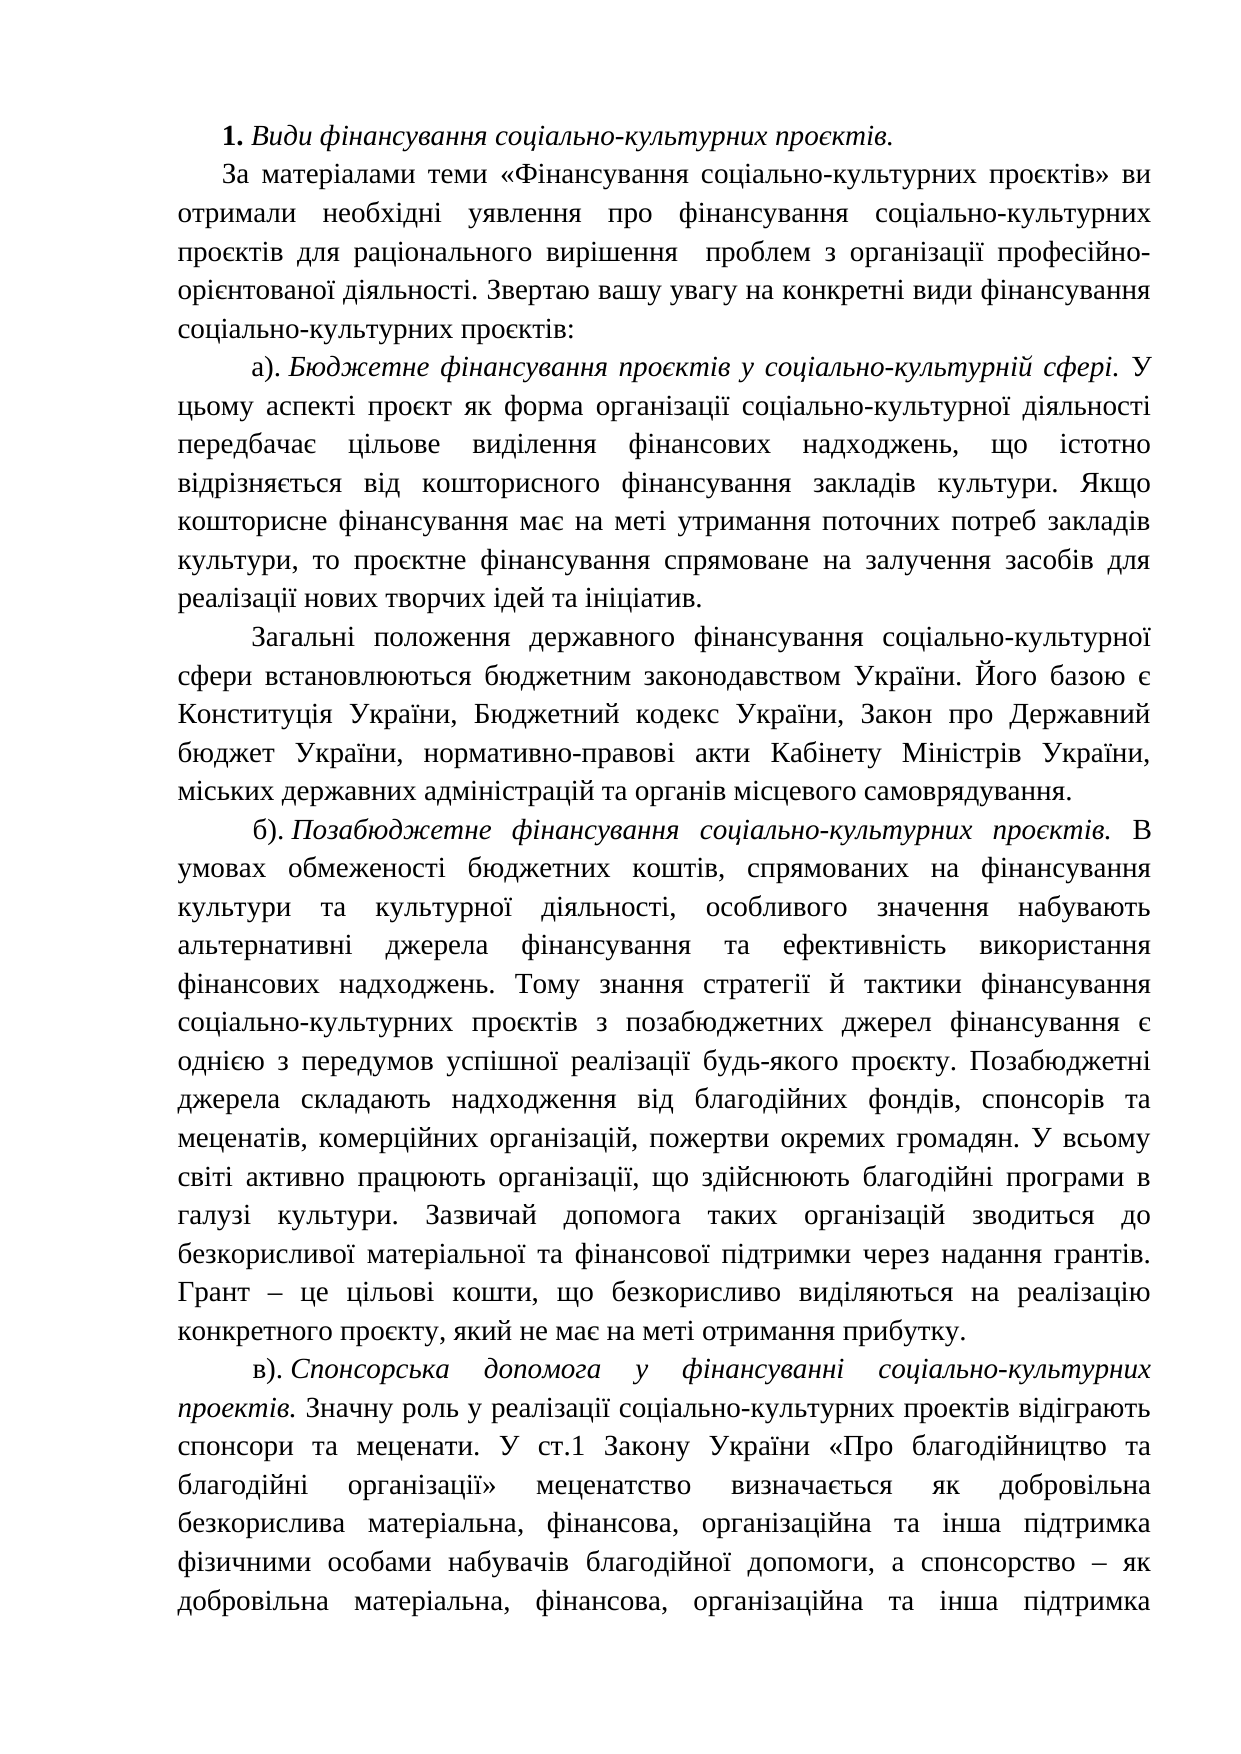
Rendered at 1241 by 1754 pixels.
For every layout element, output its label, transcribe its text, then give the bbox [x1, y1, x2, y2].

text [177, 1351, 1152, 1616]
subtitle За матеріалами теми «Фінансування соціально-культурних проєктів» ви отримали необхiднi уявлення про фінансування соціально-культурних проєктів для раціонального вирішення проблем з організації професійно-орієнтованої діяльності. Звертаю вашу увагу на конкретні види фінансування соціально-культурних проєктів: [177, 157, 1152, 344]
subtitle 1. Види фінансування соціально-культурних проєктів. [177, 118, 1152, 152]
text Загальні положення державного фінансування соціально-культурної сфери встановлюються бюджетним законодавством України. Його базою є Конституція України, Бюджетний кодекс України, Закон про Державний бюджет України, нормативно-правові акти Кабінету Міністрів України, міських державних адміністрацій та органів місцевого самоврядування. [177, 619, 1152, 807]
text а). Бюджетне фінансування проєктів у соціально-культурній сфері. У цьому аспекті проєкт як форма організації соціально-культурної діяльності передбачає цільове виділення фінансових надходжень, що істотно відрізняється від кошторисного фінансування закладів культури. Якщо кошторисне фінансування має на меті утримання поточних потреб закладів культури, то проєктне фінансування спрямоване на залучення засобів для реалізації нових творчих ідей та ініціатив. [177, 349, 1152, 614]
text б). Позабюджетнe фінансування соціально-культурних проєктів. В умовах обмеженості бюджетних коштів, спрямованих на фінансування культури та культурної діяльності, особливого значення набувають альтернативні джерела фінансування та ефективність використання фінансових надходжень. Тому знання стратегії й тактики фінансування соціально-культурних проєктів з позабюджетних джерел фінансування є однією з передумов успішної реалізації будь-якого проєкту. Позабюджетні джерела складають надходження від благодійних фондів, спонсорів та меценатів, комерційних організацій, пожертви окремих громадян. У всьому світі активно працюють організації, що здійснюють благодійні програми в галузі культури. Зазвичай допомога таких організацій зводиться до безкорисливої матеріальної та фінансової підтримки через надання грантів. Грант – це цільові кошти, що безкорисливо виділяються на реалізацію конкретного проєкту, який не має на меті отримання прибутку. [177, 812, 1152, 1346]
